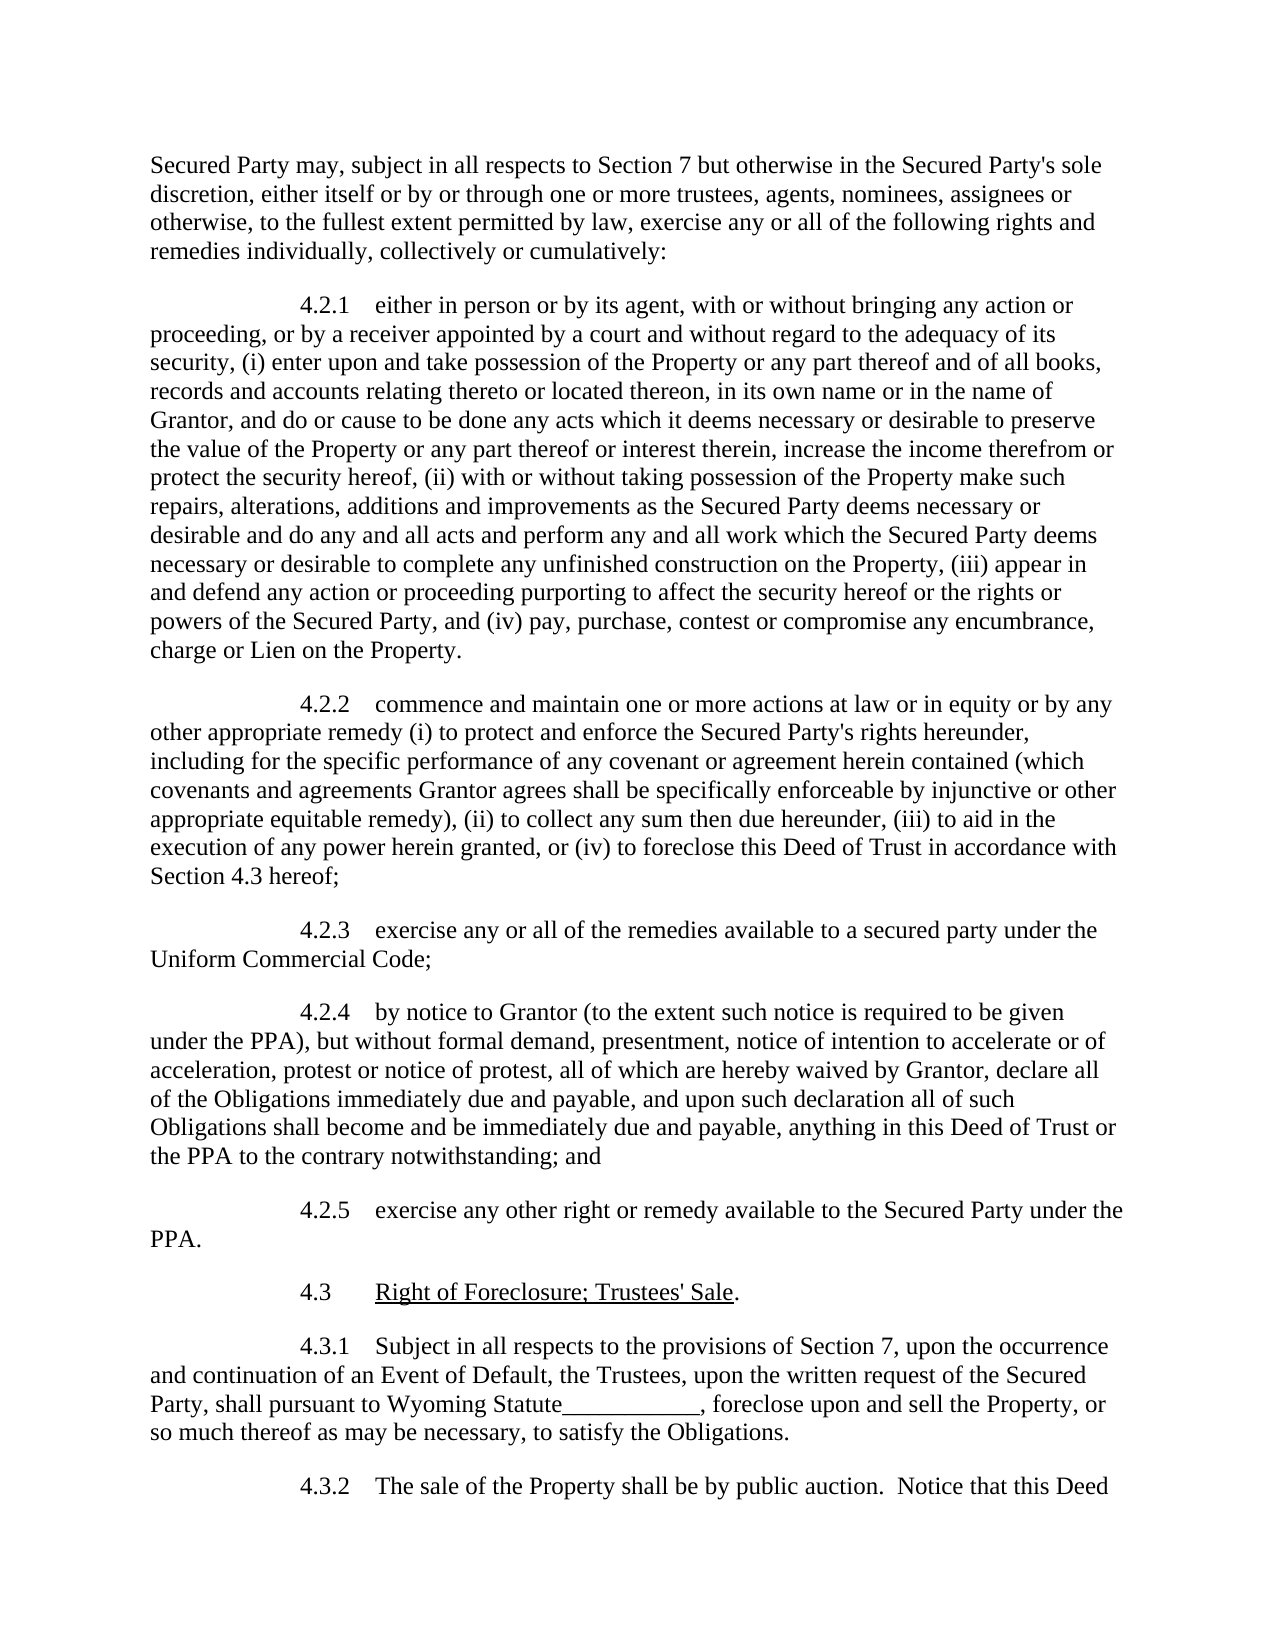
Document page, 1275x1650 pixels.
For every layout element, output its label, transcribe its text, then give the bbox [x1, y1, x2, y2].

text 4.2.5 exercise any other right or remedy available to the Secured Party under the PPA. [150, 1195, 1125, 1252]
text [150, 1471, 1125, 1500]
text 4.2.1 either in person or by its agent, with or without bringing any action or proceeding, or by a receiver appointed by a court and without regard to the adequacy of its security, (i) enter upon and take possession of the Property or any part thereof and of all books, records and accounts relating thereto or located thereon, in its own name or in the name of Grantor, and do or cause to be done any acts which it deems necessary or desirable to preserve the value of the Property or any part thereof or interest therein, increase the income therefrom or protect the security hereof, (ii) with or without taking possession of the Property make such repairs, alterations, additions and improvements as the Secured Party deems necessary or desirable and do any and all acts and perform any and all work which the Secured Party deems necessary or desirable to complete any unfinished construction on the Property, (iii) appear in and defend any action or proceeding purporting to affect the security hereof or the rights or powers of the Secured Party, and (iv) pay, purchase, contest or compromise any encumbrance, charge or Lien on the Property. [150, 290, 1125, 664]
text 4.2.4 by notice to Grantor (to the extent such notice is required to be given under the PPA), but without formal demand, presentment, notice of intention to accelerate or of acceleration, protest or notice of protest, all of which are hereby waived by Grantor, declare all of the Obligations immediately due and payable, and upon such declaration all of such Obligations shall become and be immediately due and payable, anything in this Deed of Trust or the PPA to the contrary notwithstanding; and [150, 997, 1125, 1170]
text 4.2.3 exercise any or all of the remedies available to a secured party under the Uniform Commercial Code; [150, 915, 1125, 972]
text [150, 150, 1125, 265]
text 4.3 Right of Foreclosure; Trustees' Sale. [150, 1277, 1125, 1306]
text 4.2.2 commence and maintain one or more actions at law or in equity or by any other appropriate remedy (i) to protect and enforce the Secured Party's rights hereunder, including for the specific performance of any covenant or agreement herein contained (which covenants and agreements Grantor agrees shall be specifically enforceable by injunctive or other appropriate equitable remedy), (ii) to collect any sum then due hereunder, (iii) to aid in the execution of any power herein granted, or (iv) to foreclose this Deed of Trust in accordance with Section 4.3 hereof; [150, 689, 1125, 890]
text 4.3.1 Subject in all respects to the provisions of Section 7, upon the occurrence and continuation of an Event of Default, the Trustees, upon the written request of the Secured Party, shall pursuant to Wyoming Statute___________, foreclose upon and sell the Property, or so much thereof as may be necessary, to satisfy the Obligations. [150, 1331, 1125, 1446]
